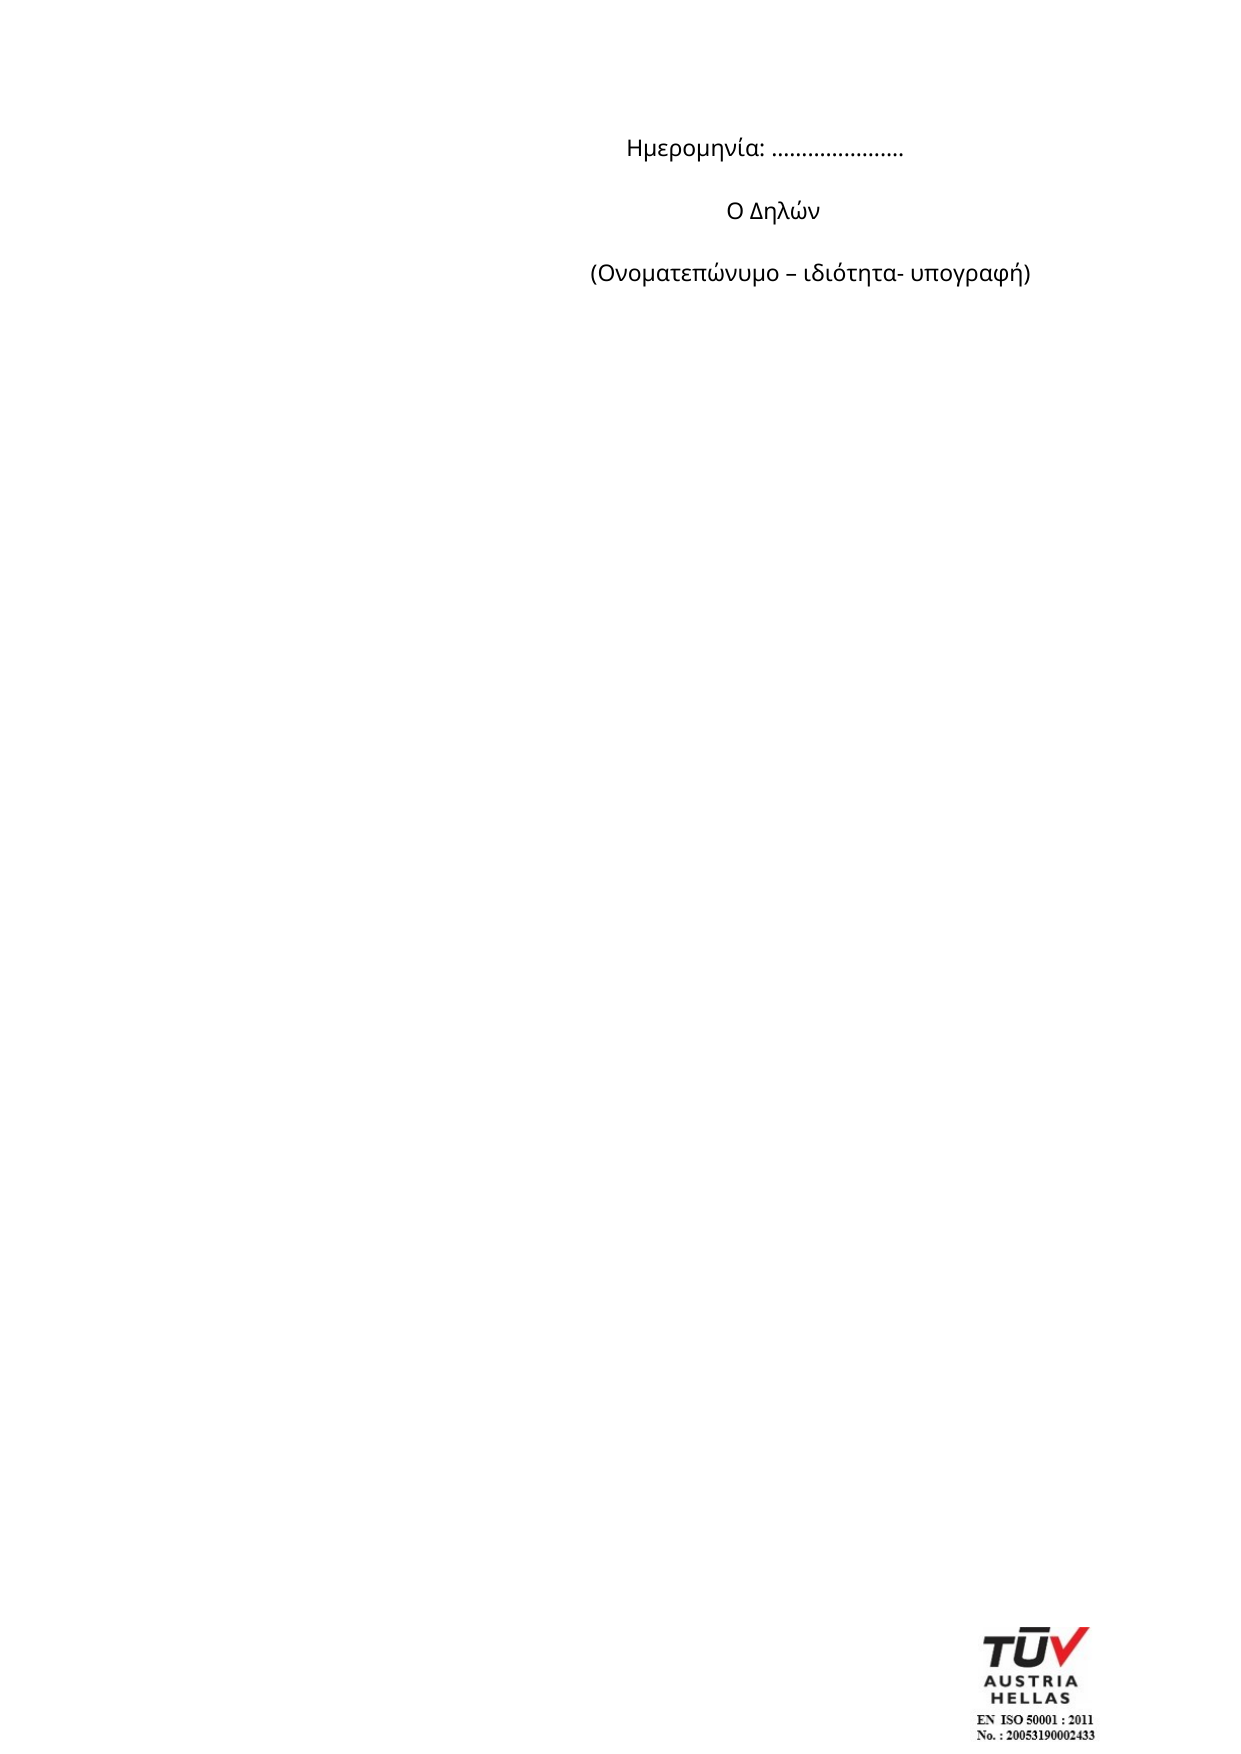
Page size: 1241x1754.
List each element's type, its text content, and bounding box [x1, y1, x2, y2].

text (Ονοματεπώνυμο – ιδιότητα- υπογραφή) [153, 257, 1092, 288]
text Ο Δηλών [378, 194, 1092, 226]
text Ημερομηνία: …………………. [153, 132, 1092, 163]
picture [962, 1627, 1110, 1751]
